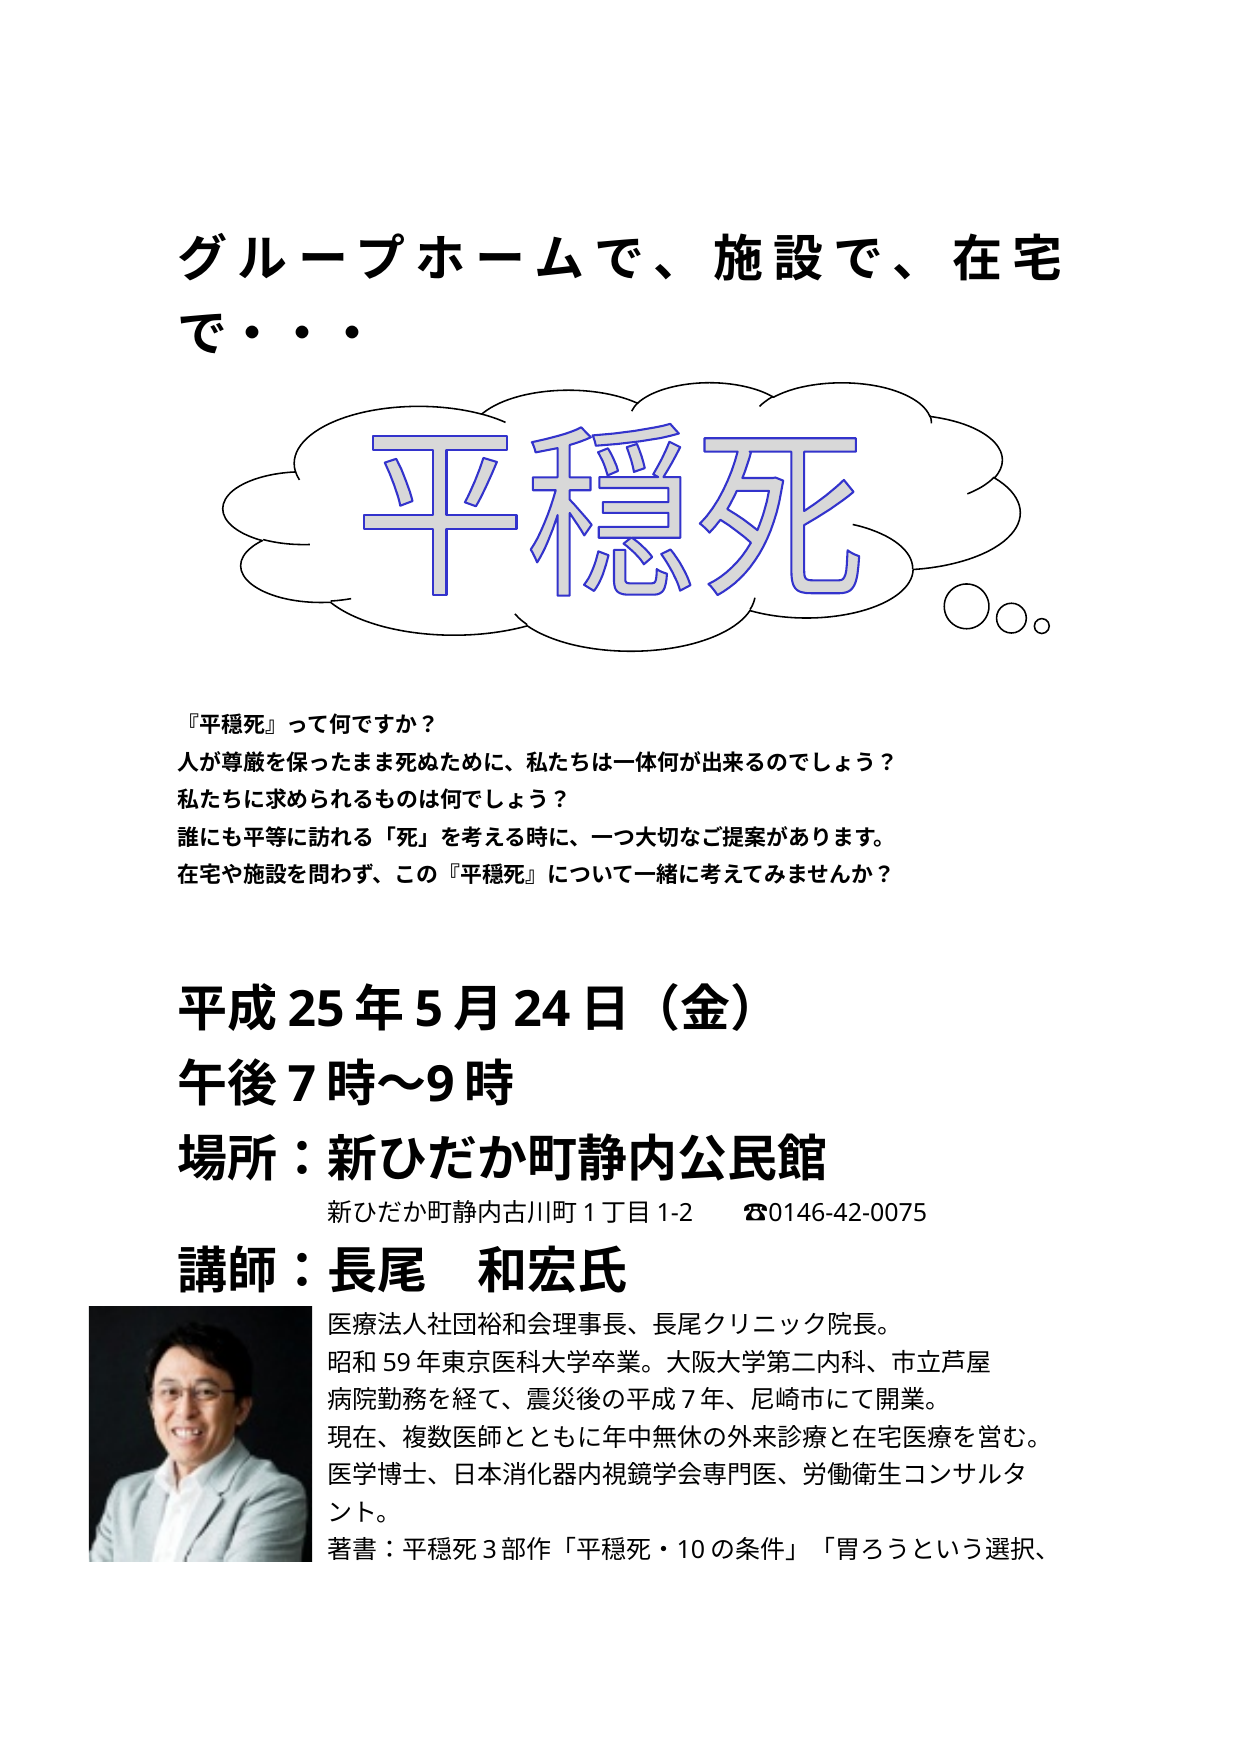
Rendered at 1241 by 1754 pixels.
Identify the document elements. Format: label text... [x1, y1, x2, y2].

text 人が尊厳を保ったまま死ぬために、私たちは一体何が出来るのでしょう？ [177, 742, 1063, 779]
text 医療法人社団裕和会理事長、長尾クリニック院長。 [177, 1304, 1063, 1342]
text 現在、複数医師とともに年中無休の外来診療と在宅医療を営む。 [318, 1417, 1063, 1454]
text 『平穏死』って何ですか？ [177, 704, 1063, 742]
text 講師：長尾 和宏氏 [177, 1229, 1063, 1304]
text 平成25年5月24日（金） [177, 967, 1063, 1042]
text 在宅や施設を問わず、この『平穏死』について一緒に考えてみませんか？ [177, 854, 1063, 892]
text ント。 [318, 1492, 1063, 1529]
text 新ひだか町静内古川町1丁目1-2 ☎0146-42-0075 [177, 1192, 1063, 1229]
text グループホームで、施設で、在宅で・・・ [177, 217, 1063, 367]
text 私たちに求められるものは何でしょう？ [177, 779, 1063, 817]
text 場所：新ひだか町静内公民館 [177, 1117, 1063, 1192]
picture [88, 1306, 313, 1562]
text 著書：平穏死3部作「平穏死・10の条件」「胃ろうという選択、 [318, 1529, 1063, 1567]
text 誰にも平等に訪れる「死」を考える時に、一つ大切なご提案があります。 [177, 817, 1063, 854]
text 医学博士、日本消化器内視鏡学会専門医、労働衛生コンサルタ [318, 1454, 1063, 1492]
text 病院勤務を経て、震災後の平成7年、尼崎市にて開業。 [318, 1379, 1063, 1417]
text 午後7時～9時 [177, 1042, 1063, 1117]
text 昭和59年東京医科大学卒業。大阪大学第二内科、市立芦屋 [318, 1342, 1063, 1379]
